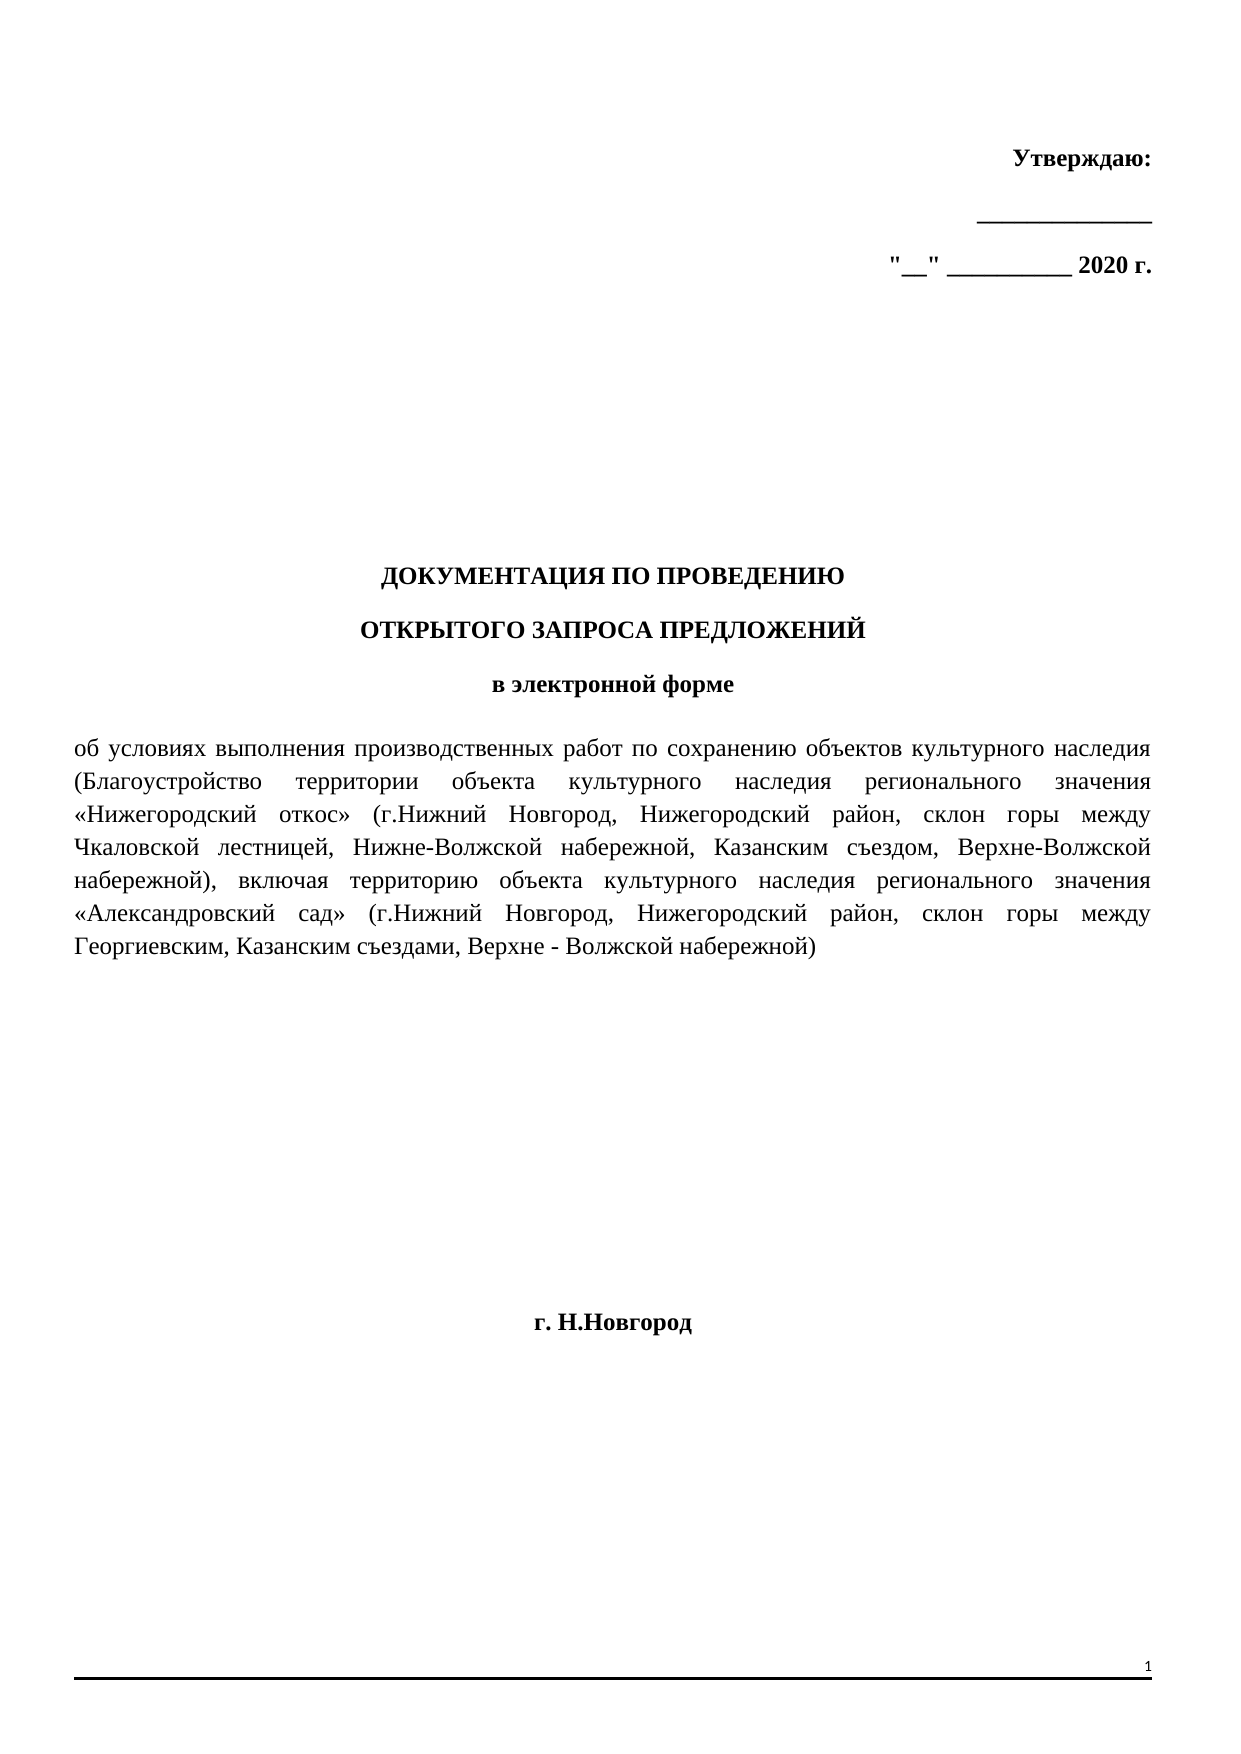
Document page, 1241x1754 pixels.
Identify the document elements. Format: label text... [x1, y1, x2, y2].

text Утверждаю: [74, 143, 1152, 172]
text ОТКРЫТОГО ЗАПРОСА ПРЕДЛОЖЕНИЙ [74, 615, 1152, 644]
text ДОКУМЕНТАЦИЯ ПО ПРОВЕДЕНИЮ [74, 561, 1152, 590]
text г. Н.Новгород [74, 1307, 1152, 1336]
text "__" __________ 2020 г. [74, 251, 1152, 279]
text в электронной форме [74, 669, 1152, 698]
text ______________ [74, 197, 1152, 226]
text об условиях выполнения производственных работ по сохранению объектов культурного наследия (Благоустройство территории объекта культурного наследия регионального значения «Нижегородский откос» (г.Нижний Новгород, Нижегородский район, склон горы между Чкаловской лестницей, Нижне-Волжской набережной, Казанским съездом, Верхне-Волжской набережной), включая территорию объекта культурного наследия регионального значения «Александровский сад» (г.Нижний Новгород, Нижегородский район, склон горы между Георгиевским, Казанским съездами, Верхне - Волжской набережной) [74, 733, 1152, 960]
